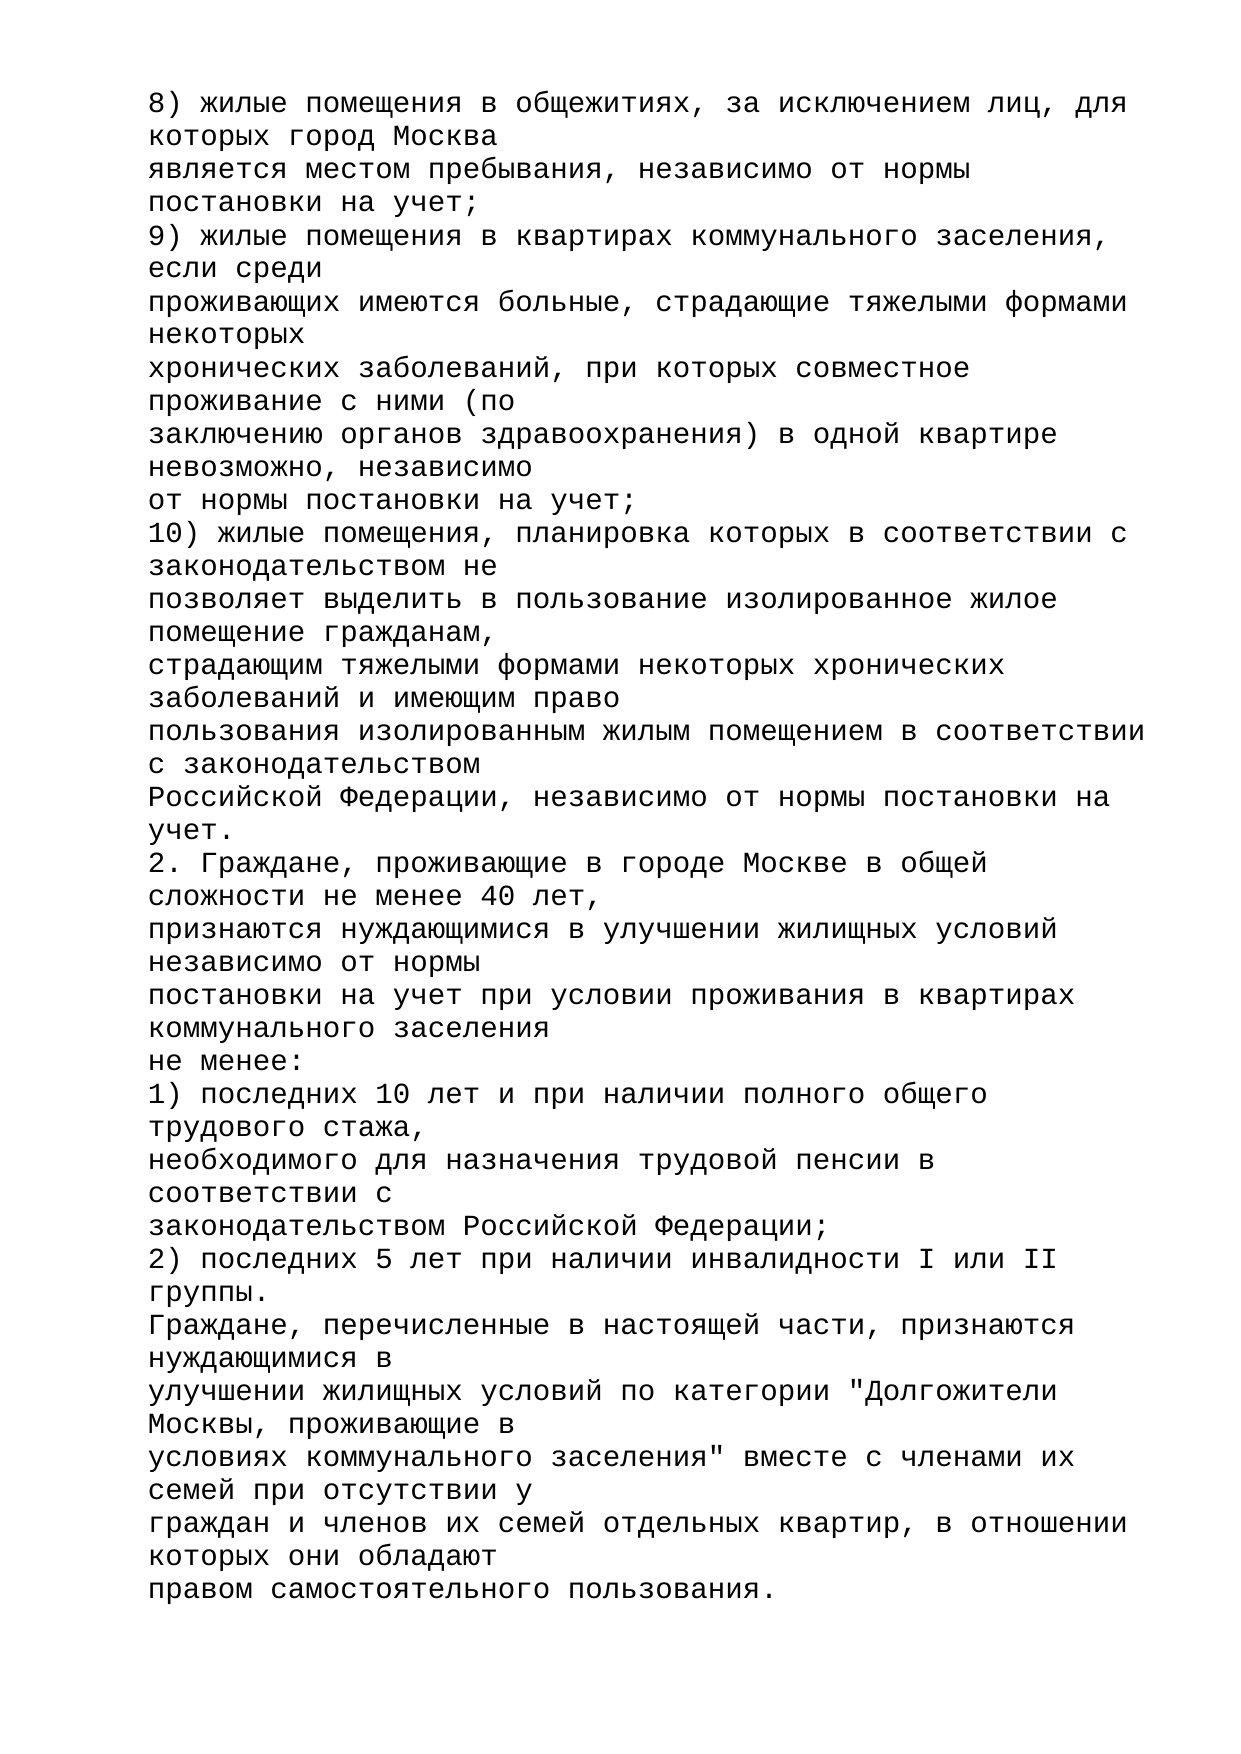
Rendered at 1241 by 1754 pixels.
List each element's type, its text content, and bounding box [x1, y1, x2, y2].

text признаются нуждающимися в улучшении жилищных условий независимо от нормы [148, 914, 1152, 980]
text хронических заболеваний, при которых совместное проживание с ними (по [148, 353, 1152, 419]
text 2. Граждане, проживающие в городе Москве в общей сложности не менее 40 лет, [148, 848, 1152, 914]
text пользования изолированным жилым помещением в соответствии с законодательством [148, 716, 1152, 782]
text страдающим тяжелыми формами некоторых хронических заболеваний и имеющим право [148, 650, 1152, 716]
text 10) жилые помещения, планировка которых в соответствии с законодательством не [148, 518, 1152, 584]
text 2) последних 5 лет при наличии инвалидности I или II группы. [148, 1244, 1152, 1310]
text улучшении жилищных условий по категории "Долгожители Москвы, проживающие в [148, 1376, 1152, 1442]
text не менее: [148, 1046, 1152, 1079]
text позволяет выделить в пользование изолированное жилое помещение гражданам, [148, 584, 1152, 650]
text 8) жилые помещения в общежитиях, за исключением лиц, для которых город Москва [148, 88, 1152, 154]
text Граждане, перечисленные в настоящей части, признаются нуждающимися в [148, 1310, 1152, 1376]
text постановки на учет при условии проживания в квартирах коммунального заселения [148, 980, 1152, 1046]
text 9) жилые помещения в квартирах коммунального заселения, если среди [148, 221, 1152, 287]
text законодательством Российской Федерации; [148, 1211, 1152, 1244]
text условиях коммунального заселения" вместе с членами их семей при отсутствии у [148, 1442, 1152, 1508]
text граждан и членов их семей отдельных квартир, в отношении которых они обладают [148, 1508, 1152, 1574]
text от нормы постановки на учет; [148, 485, 1152, 518]
text проживающих имеются больные, страдающие тяжелыми формами некоторых [148, 287, 1152, 353]
text 1) последних 10 лет и при наличии полного общего трудового стажа, [148, 1079, 1152, 1145]
text необходимого для назначения трудовой пенсии в соответствии с [148, 1145, 1152, 1211]
text правом самостоятельного пользования. [148, 1574, 1152, 1607]
text является местом пребывания, независимо от нормы постановки на учет; [148, 154, 1152, 221]
text Российской Федерации, независимо от нормы постановки на учет. [148, 782, 1152, 848]
text заключению органов здравоохранения) в одной квартире невозможно, независимо [148, 419, 1152, 485]
